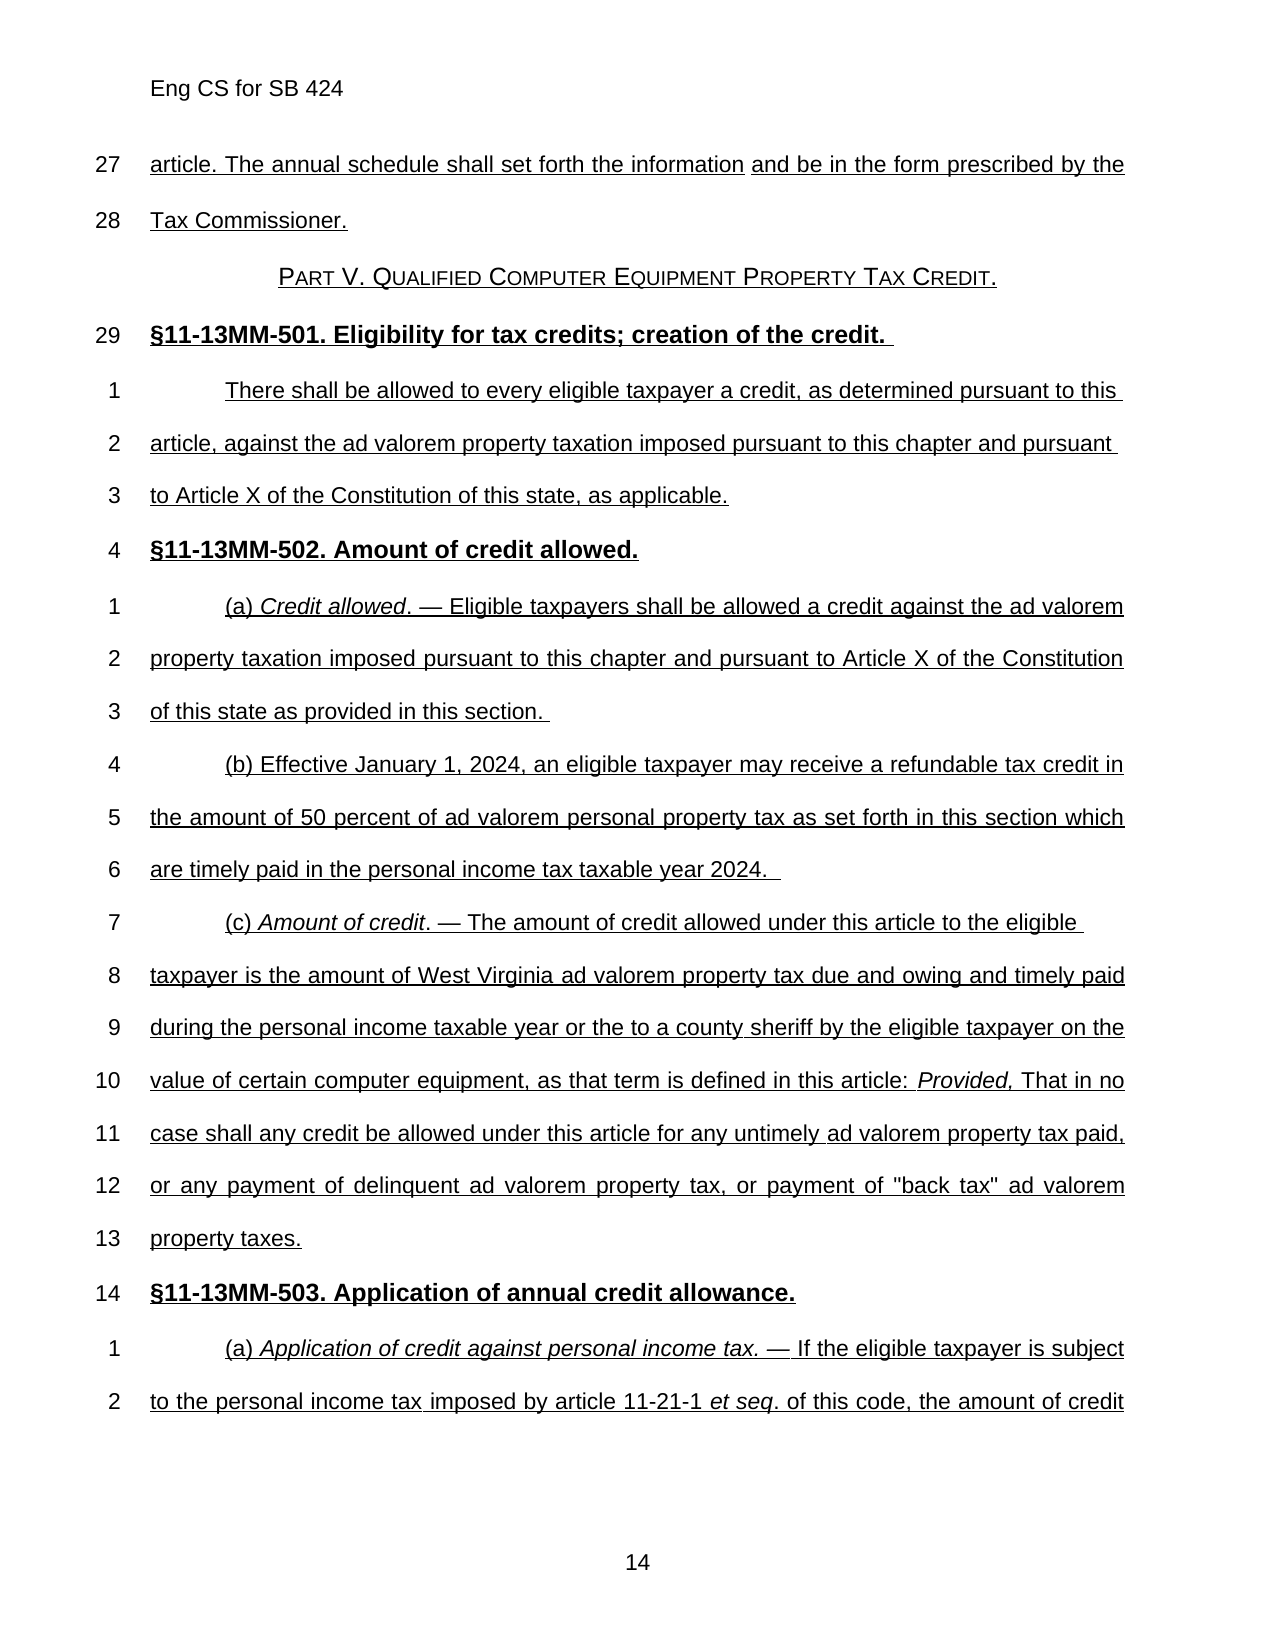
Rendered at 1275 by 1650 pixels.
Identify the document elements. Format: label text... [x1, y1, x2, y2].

text taxpayer is the amount of West Virginia ad valorem property tax due and owing and timely paid during the personal income taxable year or the to a county sheriff by the eligible taxpayer on the value of certain computer equipment, as that term is defined in this article: Provided, That in no case shall any credit be allowed under this article for any untimely ad valorem property tax paid, or any payment of delinquent ad valorem property tax, or payment of "back tax" ad valorem property taxes. [150, 986, 1125, 1037]
text §11-13MM-502. Amount of credit allowed. [150, 535, 1125, 564]
text taxpayer is the amount of West Virginia ad valorem property tax due and owing and timely paid during the personal income taxable year or the to a county sheriff by the eligible taxpayer on the value of certain computer equipment, as that term is defined in this article: Provided, That in no case shall any credit be allowed under this article for any untimely ad valorem property tax paid, or any payment of delinquent ad valorem property tax, or payment of "back tax" ad valorem property taxes. [150, 1196, 1125, 1251]
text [150, 1335, 1125, 1414]
text taxpayer is the amount of West Virginia ad valorem property tax due and owing and timely paid during the personal income taxable year or the to a county sheriff by the eligible taxpayer on the value of certain computer equipment, as that term is defined in this article: Provided, That in no case shall any credit be allowed under this article for any untimely ad valorem property tax paid, or any payment of delinquent ad valorem property tax, or payment of "back tax" ad valorem property taxes. [150, 1038, 1125, 1143]
text (c) Amount of credit. — The amount of credit allowed under this article to the eligible [150, 909, 1125, 935]
text taxpayer is the amount of West Virginia ad valorem property tax due and owing and timely paid during the personal income taxable year or the to a county sheriff by the eligible taxpayer on the value of certain computer equipment, as that term is defined in this article: Provided, That in no case shall any credit be allowed under this article for any untimely ad valorem property tax paid, or any payment of delinquent ad valorem property tax, or payment of "back tax" ad valorem property taxes. [150, 1144, 1125, 1195]
subtitle part v. Qualified Computer Equipment Property Tax credit. [150, 262, 1125, 291]
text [150, 150, 1125, 234]
text §11-13MM-501. Eligibility for tax credits; creation of the credit. [150, 319, 1125, 348]
text (b) Effective January 1, 2024, an eligible taxpayer may receive a refundable tax credit in the amount of 50 percent of ad valorem personal property tax as set forth in this section which are timely paid in the personal income tax taxable year 2024. [150, 828, 1125, 882]
text (a) Credit allowed. — Eligible taxpayers shall be allowed a credit against the ad valorem property taxation imposed pursuant to this chapter and pursuant to Article X of the Constitution of this state as provided in this section. [150, 593, 1125, 724]
text There shall be allowed to every eligible taxpayer a credit, as determined pursuant to this article, against the ad valorem property taxation imposed pursuant to this chapter and pursuant to Article X of the Constitution of this state, as applicable. [150, 377, 1125, 509]
text §11-13MM-503. Application of annual credit allowance. [150, 1278, 1125, 1307]
text (b) Effective January 1, 2024, an eligible taxpayer may receive a refundable tax credit in the amount of 50 percent of ad valorem personal property tax as set forth in this section which are timely paid in the personal income tax taxable year 2024. [150, 751, 1125, 826]
